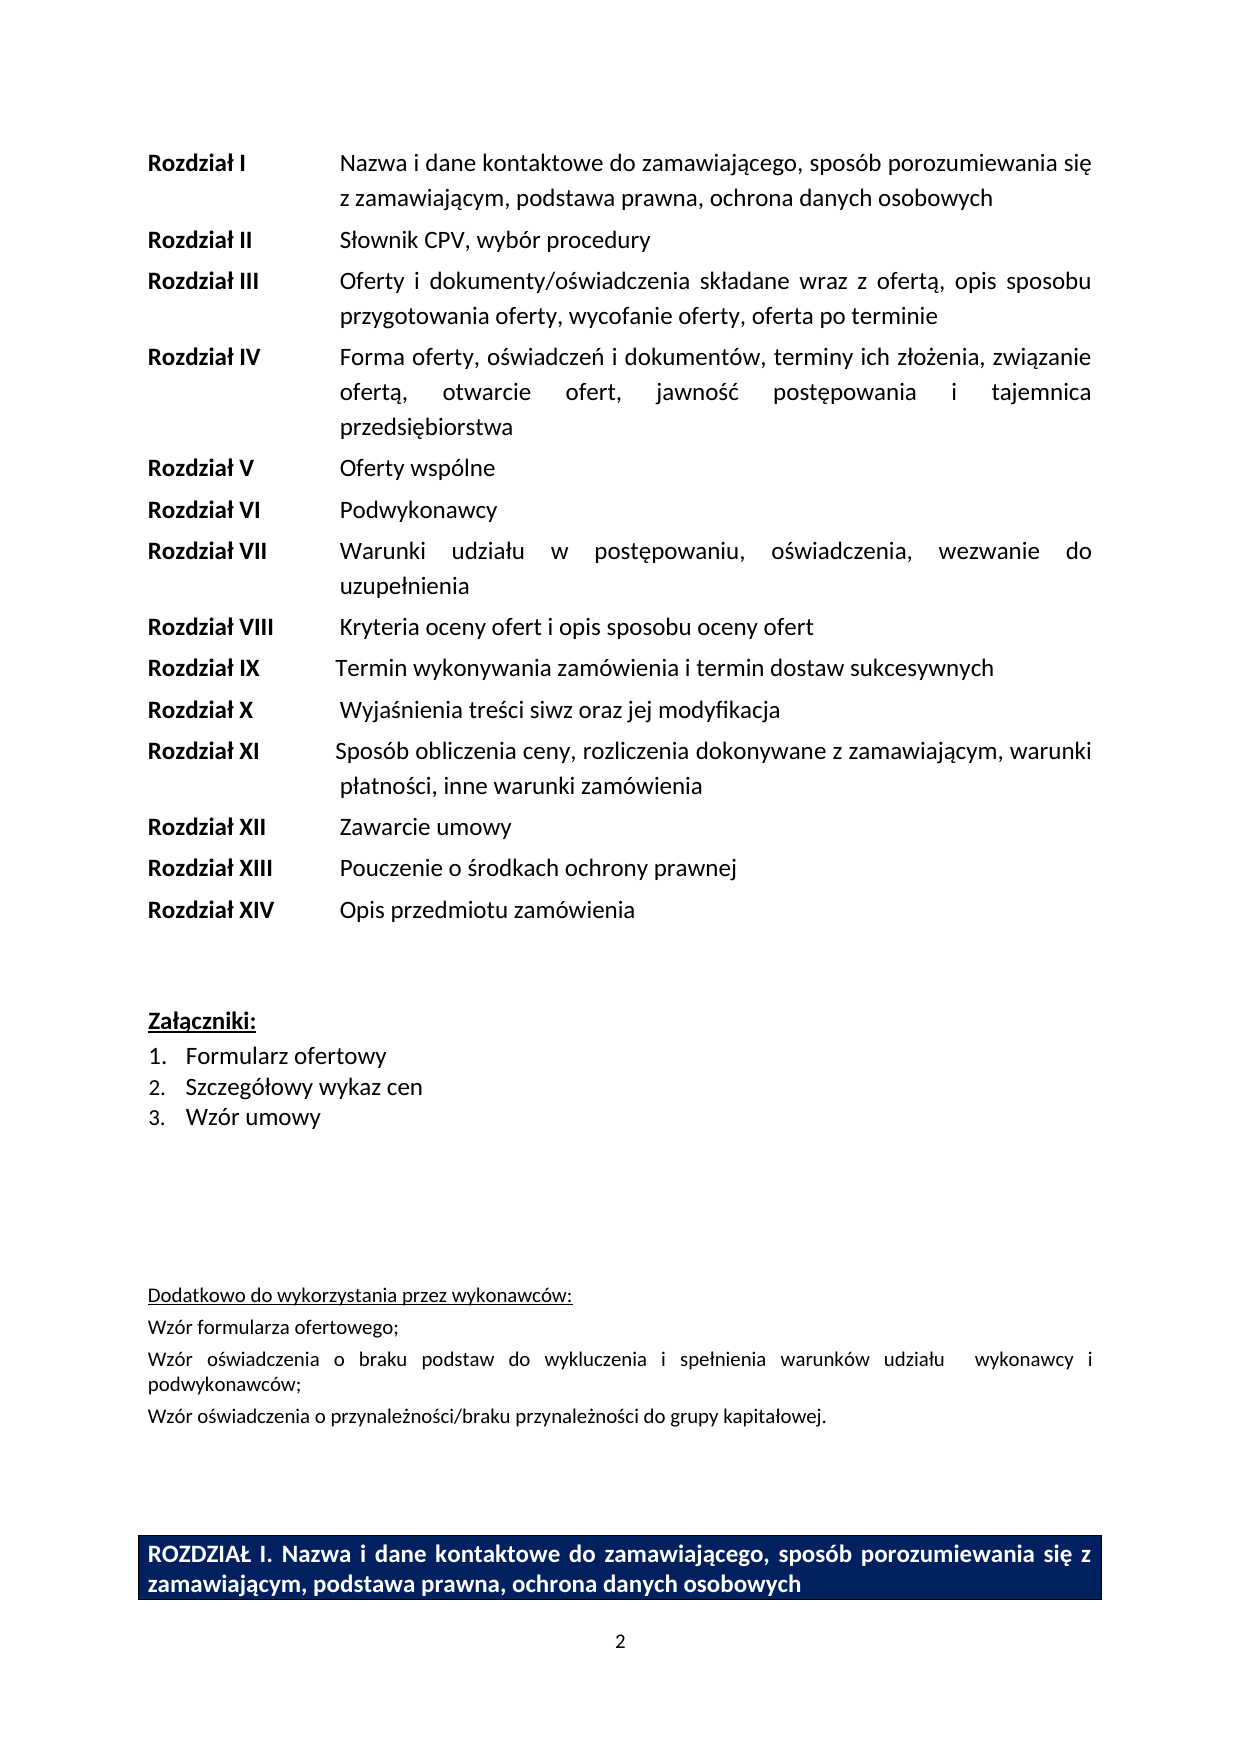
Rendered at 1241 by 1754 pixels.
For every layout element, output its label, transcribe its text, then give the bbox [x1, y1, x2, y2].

text Rozdział XIII Pouczenie o środkach ochrony prawnej [148, 853, 1093, 883]
text Wzór formularza ofertowego; [148, 1314, 1093, 1339]
text Rozdział X Wyjaśnienia treści siwz oraz jej modyfikacja [148, 694, 1093, 724]
text Rozdział XI Sposób obliczenia ceny, rozliczenia dokonywane z zamawiającym, warunki płatności, inne warunki zamówienia [148, 735, 1093, 801]
text Rozdział IV Forma oferty, oświadczeń i dokumentów, terminy ich złożenia, związanie ofertą, otwarcie ofert, jawność postępowania i tajemnica przedsiębiorstwa [148, 341, 1093, 442]
text Rozdział VI Podwykonawcy [148, 494, 1093, 524]
text Dodatkowo do wykorzystania przez wykonawców: [148, 1282, 1093, 1308]
text Załączniki: [148, 1005, 1093, 1036]
text Rozdział III Oferty i dokumenty/oświadczenia składane wraz z ofertą, opis sposobu przygotowania oferty, wycofanie oferty, oferta po terminie [148, 265, 1093, 331]
list Wzór umowy [148, 1101, 1093, 1132]
text Rozdział IX Termin wykonywania zamówienia i termin dostaw sukcesywnych [148, 653, 1093, 683]
list Formularz ofertowy [148, 1040, 1093, 1071]
text Rozdział VII Warunki udziału w postępowaniu, oświadczenia, wezwanie do uzupełnienia [148, 535, 1093, 601]
text Rozdział VIII Kryteria oceny ofert i opis sposobu oceny ofert [148, 611, 1093, 642]
text Rozdział I Nazwa i dane kontaktowe do zamawiającego, sposób porozumiewania się z zamawiającym, podstawa prawna, ochrona danych osobowych [148, 148, 1093, 213]
text Rozdział II Słownik CPV, wybór procedury [148, 224, 1093, 254]
list Szczegółowy wykaz cen [148, 1071, 1093, 1101]
text Rozdział XII Zawarcie umowy [148, 811, 1093, 842]
text Rozdział XIV Opis przedmiotu zamówienia [148, 894, 1093, 924]
text ROZDZIAŁ I. Nazwa i dane kontaktowe do zamawiającego, sposób porozumiewania się z zamawiającym, podstawa prawna, ochrona danych osobowych [139, 1536, 1101, 1599]
text Wzór oświadczenia o przynależności/braku przynależności do grupy kapitałowej. [148, 1403, 1093, 1428]
text Wzór oświadczenia o braku podstaw do wykluczenia i spełnienia warunków udziału wykonawcy i podwykonawców; [148, 1346, 1093, 1397]
text Rozdział V Oferty wspólne [148, 453, 1093, 483]
